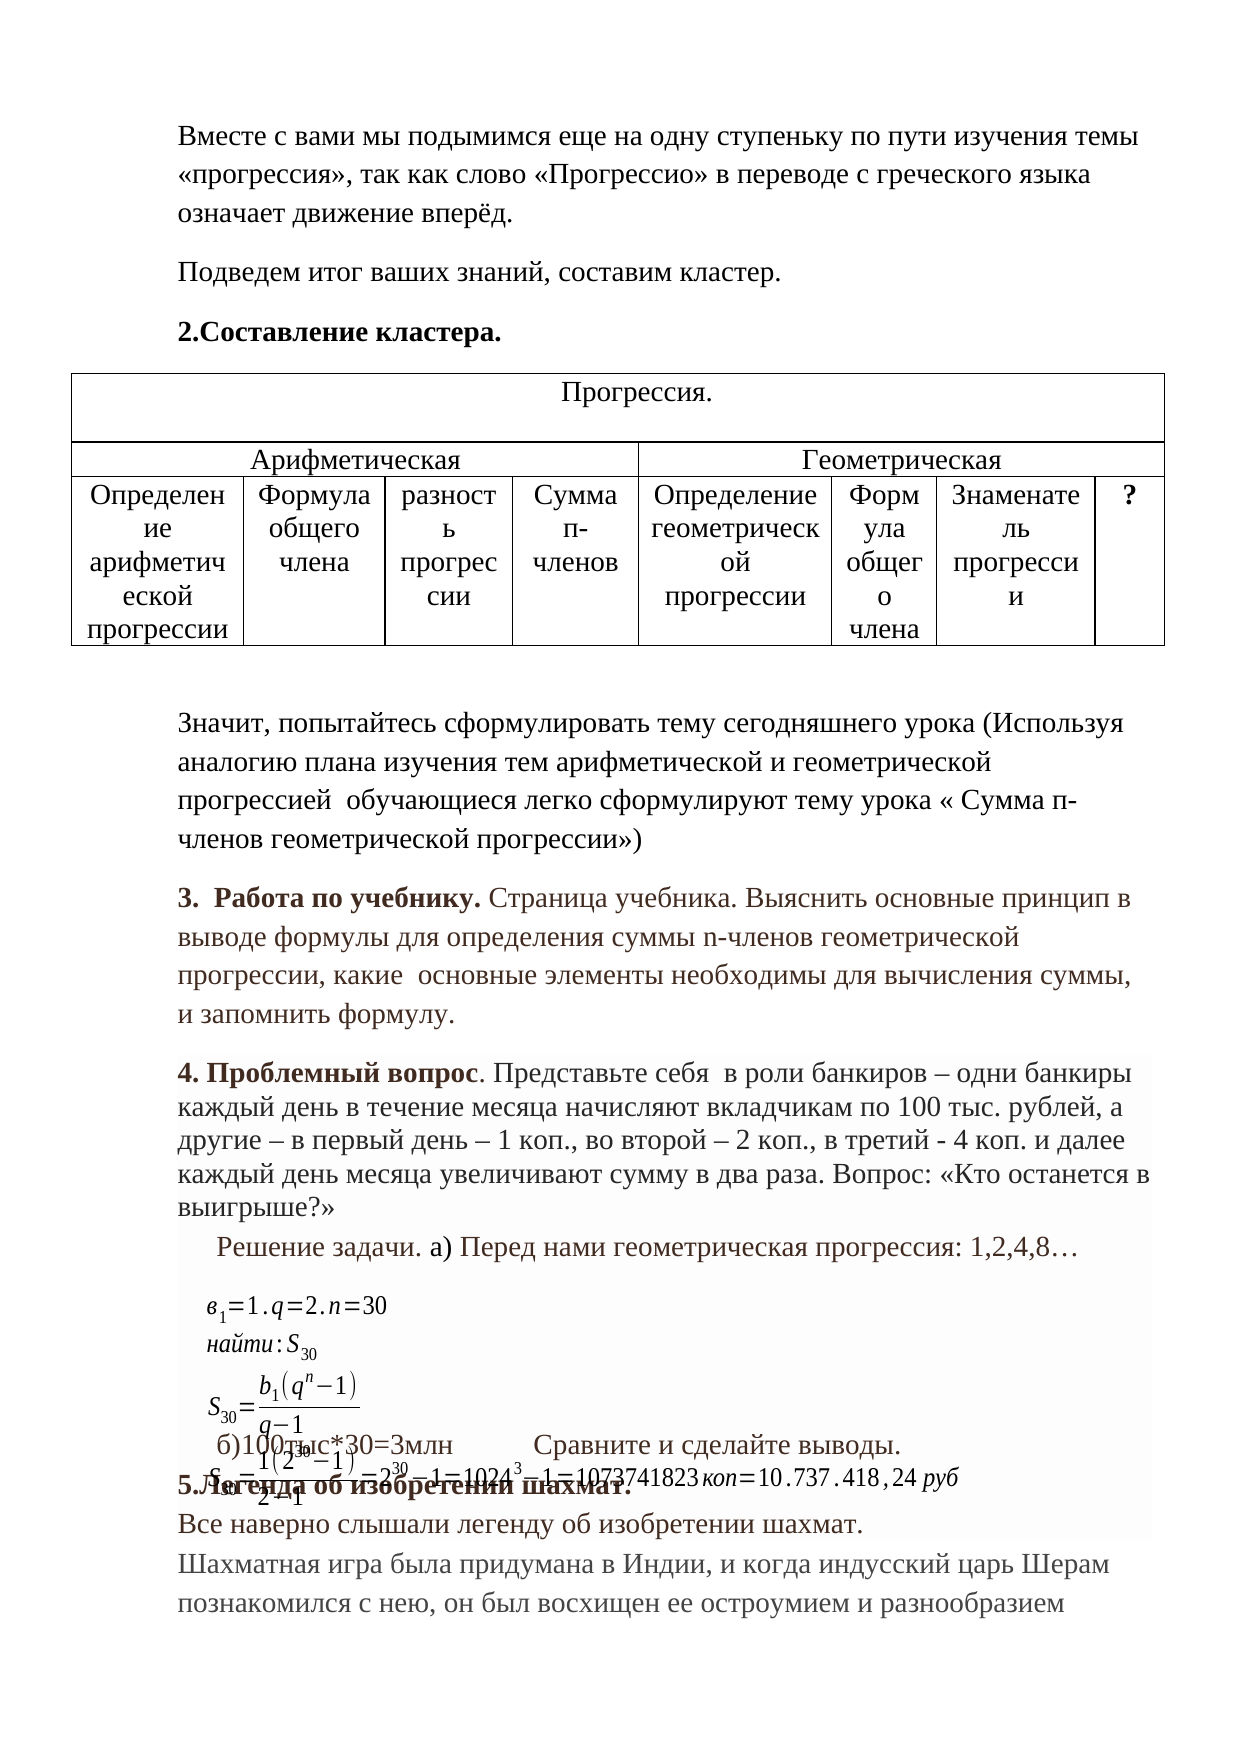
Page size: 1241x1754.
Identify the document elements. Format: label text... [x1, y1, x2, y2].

text б)100тыс*30=3млн Сравните и сделайте выводы. [265, 1427, 1152, 1461]
table_cell ? [1096, 477, 1164, 645]
text Решение задачи. а) Перед нами геометрическая прогрессия: 1,2,4,8… [177, 1229, 1152, 1263]
text Значит, попытайтесь сформулировать тему сегодняшнего урока (Используя аналогию плана изучения тем арифметической и геометрической прогрессией обучающиеся легко сформулируют тему урока « Сумма п-членов геометрической прогрессии») [177, 705, 1152, 854]
table_cell разность прогрессии [386, 477, 512, 645]
table_header Прогрессия. [72, 374, 1164, 441]
table_cell Формула общего члена [244, 477, 384, 645]
table_cell Знаменатель прогрессии [937, 477, 1094, 645]
text Вместе с вами мы подымимся еще на одну ступеньку по пути изучения темы «прогрессия», так как слово «Прогрессио» в переводе с греческого языка означает движение вперёд. [177, 118, 1152, 229]
text б)100тыс*30=3млн Сравните и сделайте выводы. [177, 1427, 267, 1461]
text 5.Легенда об изобретении шахмат. [177, 1467, 1152, 1500]
table_cell Сумма п-членов [513, 477, 638, 645]
table_cell Геометрическая [639, 443, 1164, 476]
text Все наверно слышали легенду об изобретении шахмат. [177, 1507, 1152, 1540]
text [177, 1546, 1152, 1618]
table_cell Определение арифметической прогрессии [72, 477, 243, 645]
table_cell Формула общего члена [832, 477, 936, 645]
table_cell Определение геометрической прогрессии [639, 477, 831, 645]
list 3. Работа по учебнику. Страница учебника. Выяснить основные принцип в выводе формулы для определения суммы n-членов геометрической прогрессии, какие основные элементы необходимы для вычисления суммы, и запомнить формулу. [177, 880, 1152, 1029]
list 2.Составление кластера. [177, 314, 1152, 347]
table_cell Арифметическая [72, 443, 638, 476]
text 4. Проблемный вопрос. Представьте себя в роли банкиров – одни банкиры каждый день в течение месяца начисляют вкладчикам по 100 тыс. рублей, а другие – в первый день – 1 коп., во второй – 2 коп., в третий - 4 коп. и далее каждый день месяца увеличивают сумму в два раза. Вопрос: «Кто останется в выигрыше?» [177, 1055, 1152, 1223]
text Подведем итог ваших знаний, составим кластер. [177, 254, 1152, 288]
